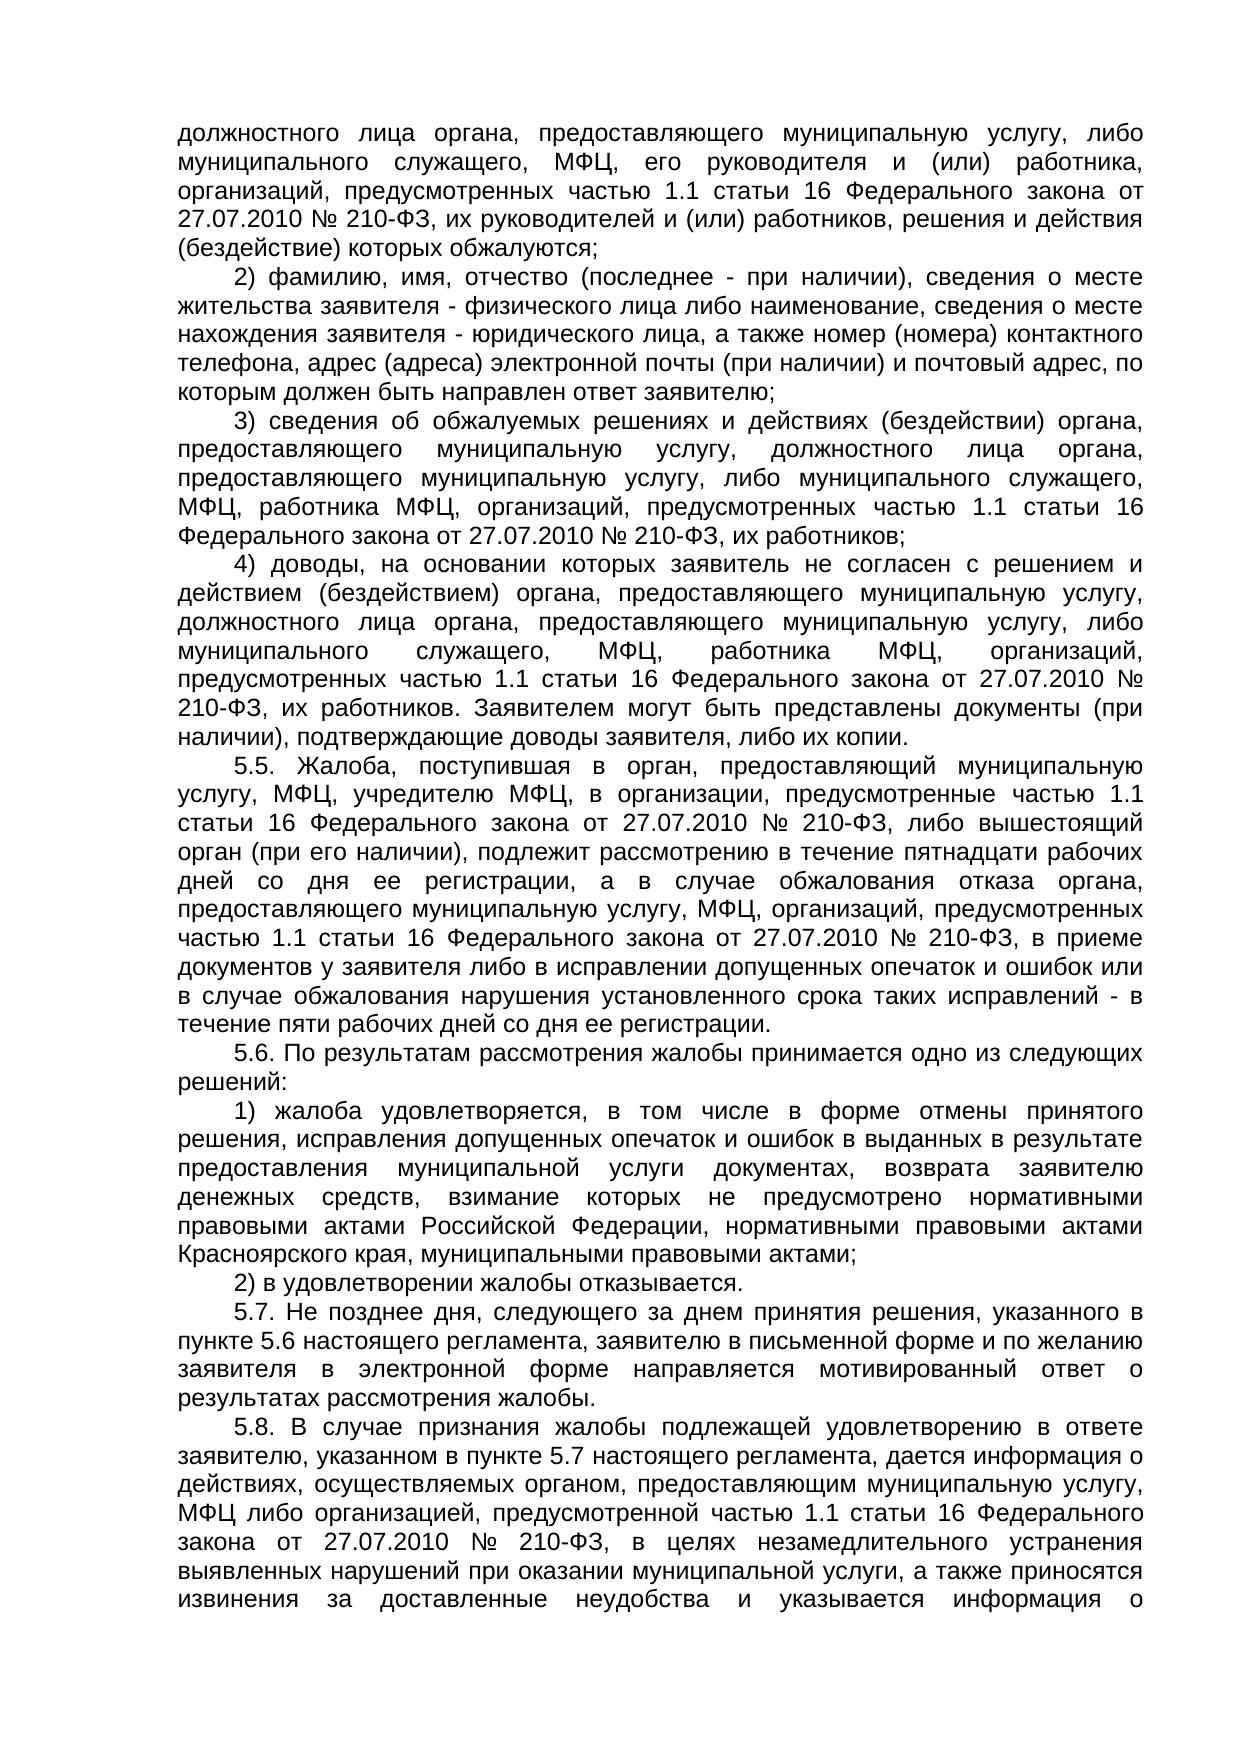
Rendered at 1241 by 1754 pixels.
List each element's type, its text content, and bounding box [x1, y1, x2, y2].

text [177, 1412, 1144, 1613]
text 4) доводы, на основании которых заявитель не согласен с решением и действием (бездействием) органа, предоставляющего муниципальную услугу, должностного лица органа, предоставляющего муниципальную услугу, либо муниципального служащего, МФЦ, работника МФЦ, организаций, предусмотренных частью 1.1 статьи 16 Федерального закона от 27.07.2010 № 210-ФЗ, их работников. Заявителем могут быть представлены документы (при наличии), подтверждающие доводы заявителя, либо их копии. [177, 549, 1144, 751]
text 3) сведения об обжалуемых решениях и действиях (бездействии) органа, предоставляющего муниципальную услугу, должностного лица органа, предоставляющего муниципальную услугу, либо муниципального служащего, МФЦ, работника МФЦ, организаций, предусмотренных частью 1.1 статьи 16 Федерального закона от 27.07.2010 № 210-ФЗ, их работников; [177, 406, 1144, 549]
text 2) в удовлетворении жалобы отказывается. [177, 1268, 1144, 1297]
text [177, 118, 1144, 262]
text 5.5. Жалоба, поступившая в орган, предоставляющий муниципальную услугу, МФЦ, учредителю МФЦ, в организации, предусмотренные частью 1.1 статьи 16 Федерального закона от 27.07.2010 № 210-ФЗ, либо вышестоящий орган (при его наличии), подлежит рассмотрению в течение пятнадцати рабочих дней со дня ее регистрации, а в случае обжалования отказа органа, предоставляющего муниципальную услугу, МФЦ, организаций, предусмотренных частью 1.1 статьи 16 Федерального закона от 27.07.2010 № 210-ФЗ, в приеме документов у заявителя либо в исправлении допущенных опечаток и ошибок или в случае обжалования нарушения установленного срока таких исправлений - в течение пяти рабочих дней со дня ее регистрации. [177, 751, 1144, 1038]
text 5.7. Не позднее дня, следующего за днем принятия решения, указанного в пункте 5.6 настоящего регламента, заявителю в письменной форме и по желанию заявителя в электронной форме направляется мотивированный ответ о результатах рассмотрения жалобы. [177, 1297, 1144, 1412]
text 5.6. По результатам рассмотрения жалобы принимается одно из следующих решений: [177, 1038, 1144, 1096]
text 1) жалоба удовлетворяется, в том числе в форме отмены принятого решения, исправления допущенных опечаток и ошибок в выданных в результате предоставления муниципальной услуги документах, возврата заявителю денежных средств, взимание которых не предусмотрено нормативными правовыми актами Российской Федерации, нормативными правовыми актами Красноярского края, муниципальными правовыми актами; [177, 1096, 1144, 1268]
text 2) фамилию, имя, отчество (последнее - при наличии), сведения о месте жительства заявителя - физического лица либо наименование, сведения о месте нахождения заявителя - юридического лица, а также номер (номера) контактного телефона, адрес (адреса) электронной почты (при наличии) и почтовый адрес, по которым должен быть направлен ответ заявителю; [177, 262, 1144, 406]
